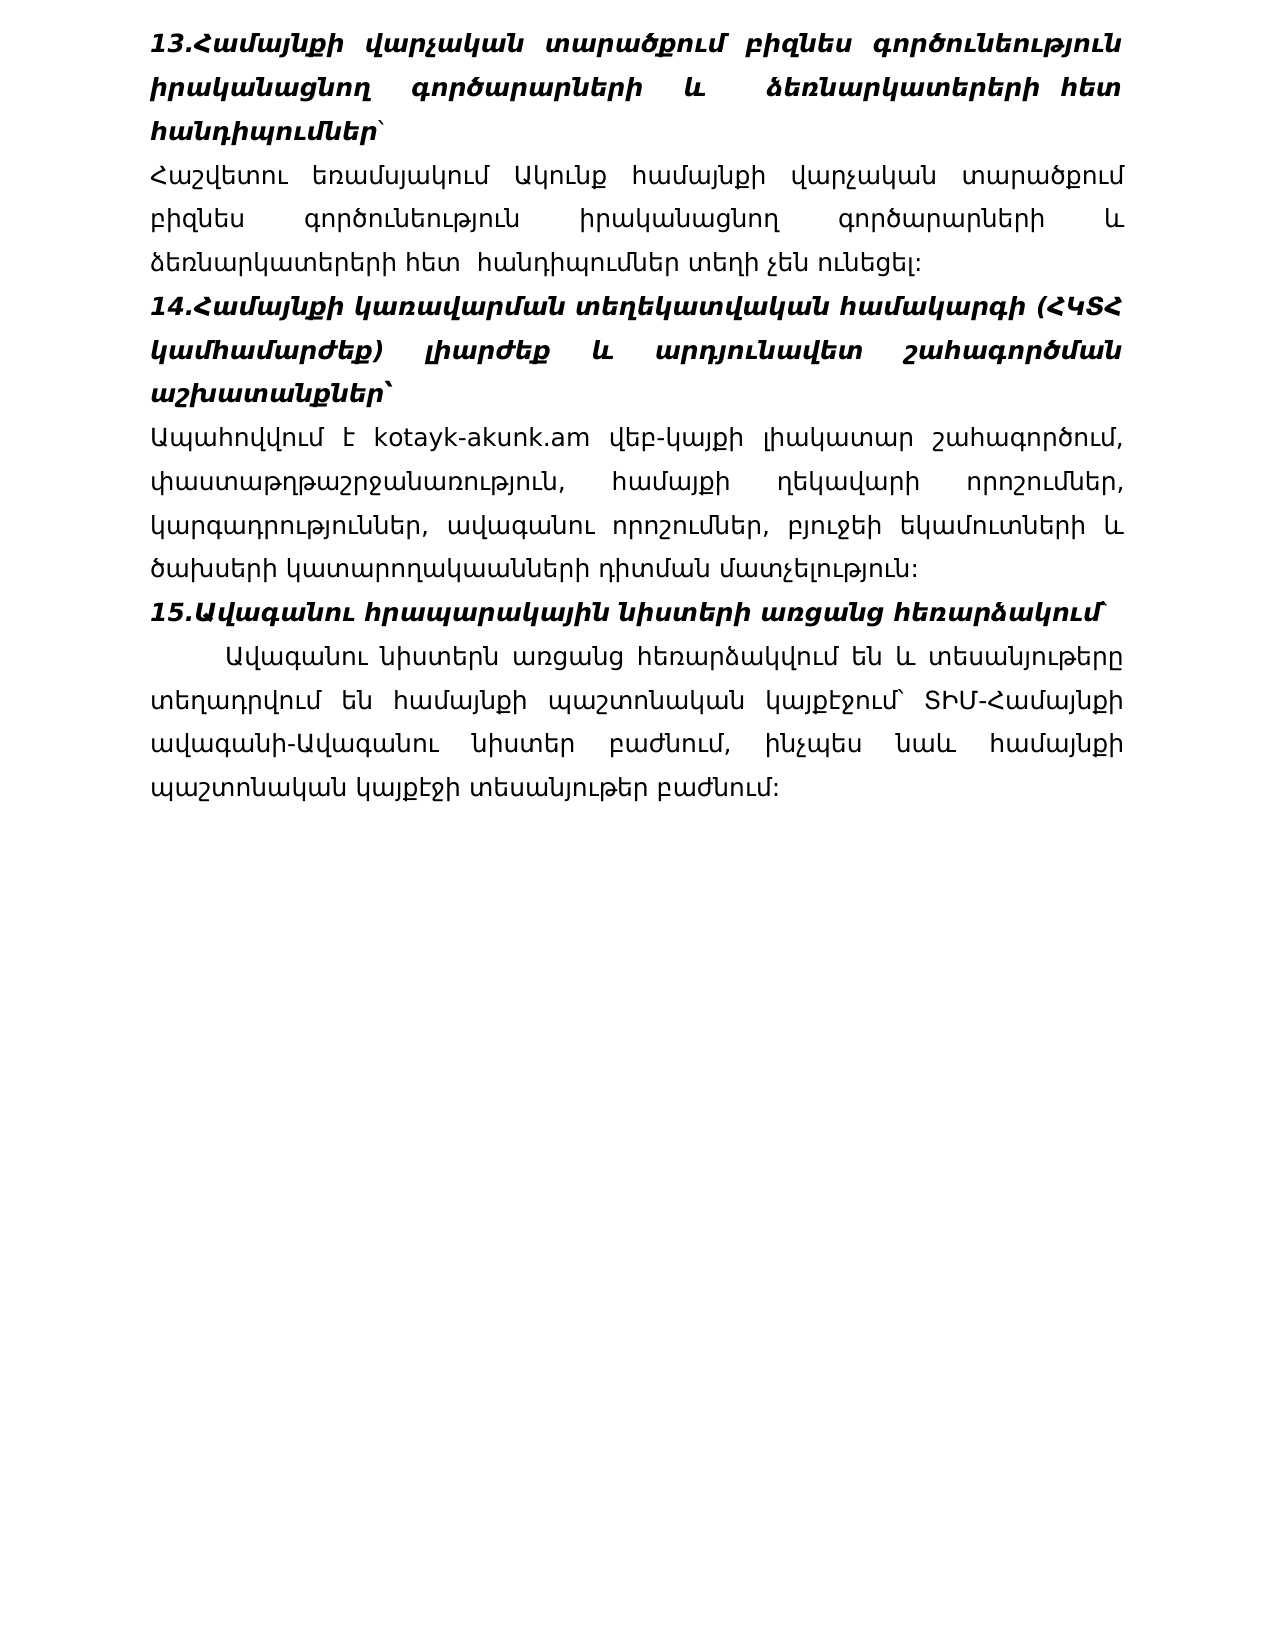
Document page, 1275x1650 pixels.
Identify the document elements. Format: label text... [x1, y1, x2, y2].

text 14.Համայնքի կառավարման տեղեկատվական համակարգի (ՀԿՏՀ կամհամարժեք) լիարժեք և արդյունավետ շահագործման աշխատանքներ՝ [150, 292, 1125, 409]
text 15.Ավագանու հրապարակային նիստերի առցանց հեռարձակում՝ [150, 598, 1125, 627]
text 13.Համայնքի վարչական տարածքում բիզնես գործունեություն իրականացնող գործարարների և ձեռնարկատերերի հետ հանդիպումներ՝ [150, 29, 1125, 146]
text Ապահովվում է kotayk-akunk.am վեբ-կայքի լիակատար շահագործում, փաստաթղթաշրջանառություն, համայքի ղեկավարի որոշումներ, կարգադրություններ, ավագանու որոշումներ, բյուջեի եկամուտների և ծախսերի կատարողակաանների դիտման մատչելություն: [150, 423, 1125, 584]
text Հաշվետու եռամսյակում Ակունք համայնքի վարչական տարածքում բիզնես գործունեություն իրականացնող գործարարների և ձեռնարկատերերի հետ հանդիպումներ տեղի չեն ունեցել: [150, 161, 1125, 277]
text Ավագանու նիստերն առցանց հեռարձակվում են և տեսանյութերը տեղադրվում են համայնքի պաշտոնական կայքէջում՝ ՏԻՄ-Համայնքի ավագանի-Ավագանու նիստեր բաժնում, ինչպես նաև համայնքի պաշտոնական կայքէջի տեսանյութեր բաժնում: [150, 642, 1125, 802]
